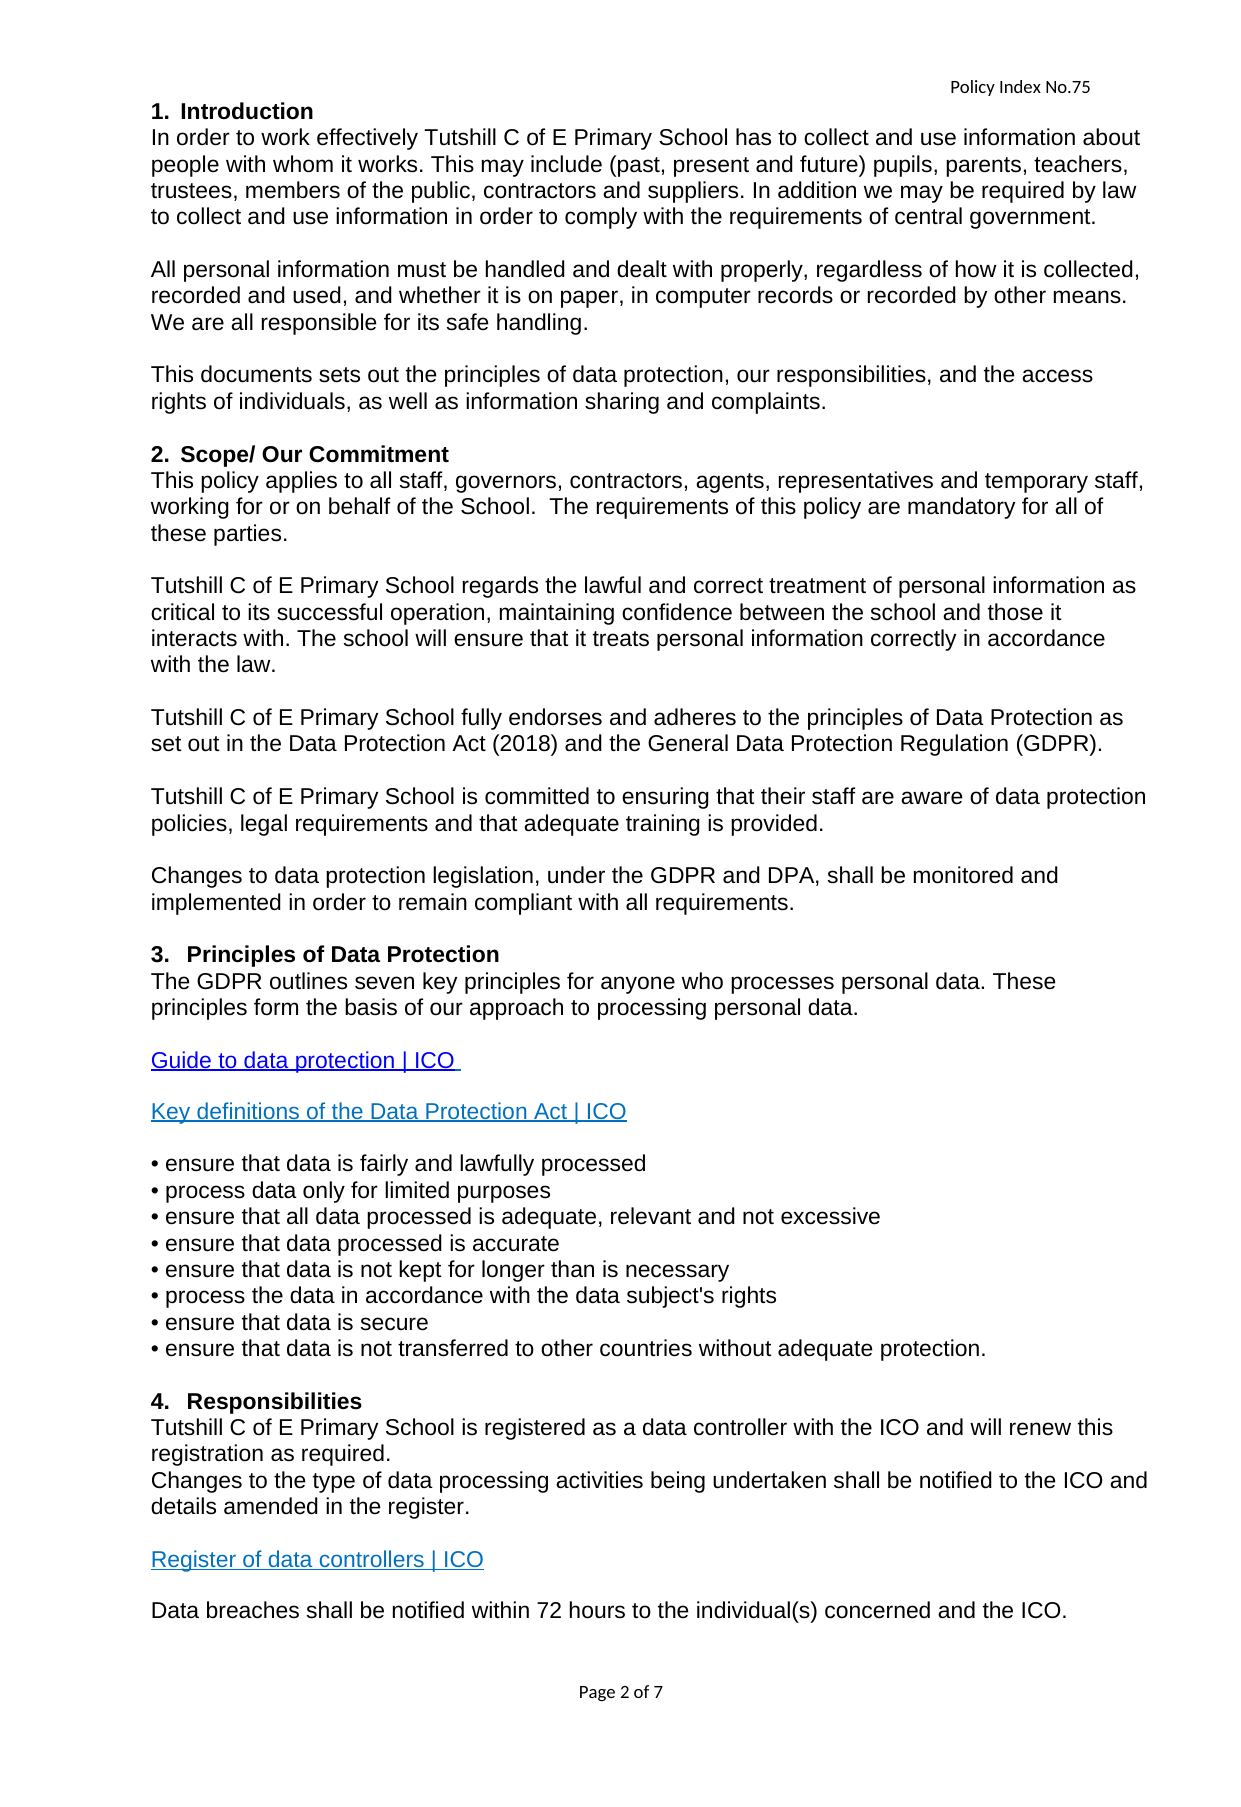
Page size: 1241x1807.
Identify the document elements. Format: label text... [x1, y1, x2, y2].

text • ensure that data is not transferred to other countries without adequate protection. [151, 1335, 1151, 1361]
text • process the data in accordance with the data subject's rights [151, 1282, 1151, 1308]
text This policy applies to all staff, governors, contractors, agents, representatives and temporary staff, working for or on behalf of the School. The requirements of this policy are mandatory for all of these parties. [151, 467, 1151, 546]
text Changes to data protection legislation, under the GDPR and DPA, shall be monitored and implemented in order to remain compliant with all requirements. [151, 862, 1151, 915]
text Data breaches shall be notified within 72 hours to the individual(s) concerned and the ICO. [151, 1597, 1151, 1623]
text Changes to the type of data processing activities being undertaken shall be notified to the ICO and details amended in the register. [151, 1467, 1151, 1519]
text Key definitions of the Data Protection Act | ICO [151, 1098, 1151, 1124]
list Scope/ Our Commitment [151, 441, 1151, 467]
text • ensure that data is secure [151, 1308, 1151, 1335]
text Tutshill C of E Primary School is registered as a data controller with the ICO and will renew this registration as required. [151, 1414, 1151, 1467]
text • ensure that data is fairly and lawfully processed [151, 1150, 1151, 1177]
list Introduction [151, 98, 1151, 124]
text • process data only for limited purposes [151, 1177, 1151, 1203]
text Tutshill C of E Primary School is committed to ensuring that their staff are aware of data protection policies, legal requirements and that adequate training is provided. [151, 783, 1151, 836]
text This documents sets out the principles of data protection, our responsibilities, and the access rights of individuals, as well as information sharing and complaints. [151, 361, 1151, 414]
text • ensure that data is not kept for longer than is necessary [151, 1256, 1151, 1282]
text Register of data controllers | ICO [151, 1546, 1151, 1572]
text In order to work effectively Tutshill C of E Primary School has to collect and use information about people with whom it works. This may include (past, present and future) pupils, parents, teachers, trustees, members of the public, contractors and suppliers. In addition we may be required by law to collect and use information in order to comply with the requirements of central government. [151, 124, 1151, 230]
list Principles of Data Protection [151, 941, 1151, 968]
text Guide to data protection | ICO [151, 1047, 1151, 1073]
text • ensure that data processed is accurate [151, 1229, 1151, 1256]
list Responsibilities [151, 1388, 1151, 1414]
text • ensure that all data processed is adequate, relevant and not excessive [151, 1203, 1151, 1229]
text Tutshill C of E Primary School fully endorses and adheres to the principles of Data Protection as set out in the Data Protection Act (2018) and the General Data Protection Regulation (GDPR). [151, 704, 1151, 757]
text All personal information must be handled and dealt with properly, regardless of how it is collected, recorded and used, and whether it is on paper, in computer records or recorded by other means. We are all responsible for its safe handling. [151, 256, 1151, 335]
text The GDPR outlines seven key principles for anyone who processes personal data. These principles form the basis of our approach to processing personal data. [151, 968, 1151, 1020]
text Tutshill C of E Primary School regards the lawful and correct treatment of personal information as critical to its successful operation, maintaining confidence between the school and those it interacts with. The school will ensure that it treats personal information correctly in accordance with the law. [151, 572, 1151, 678]
